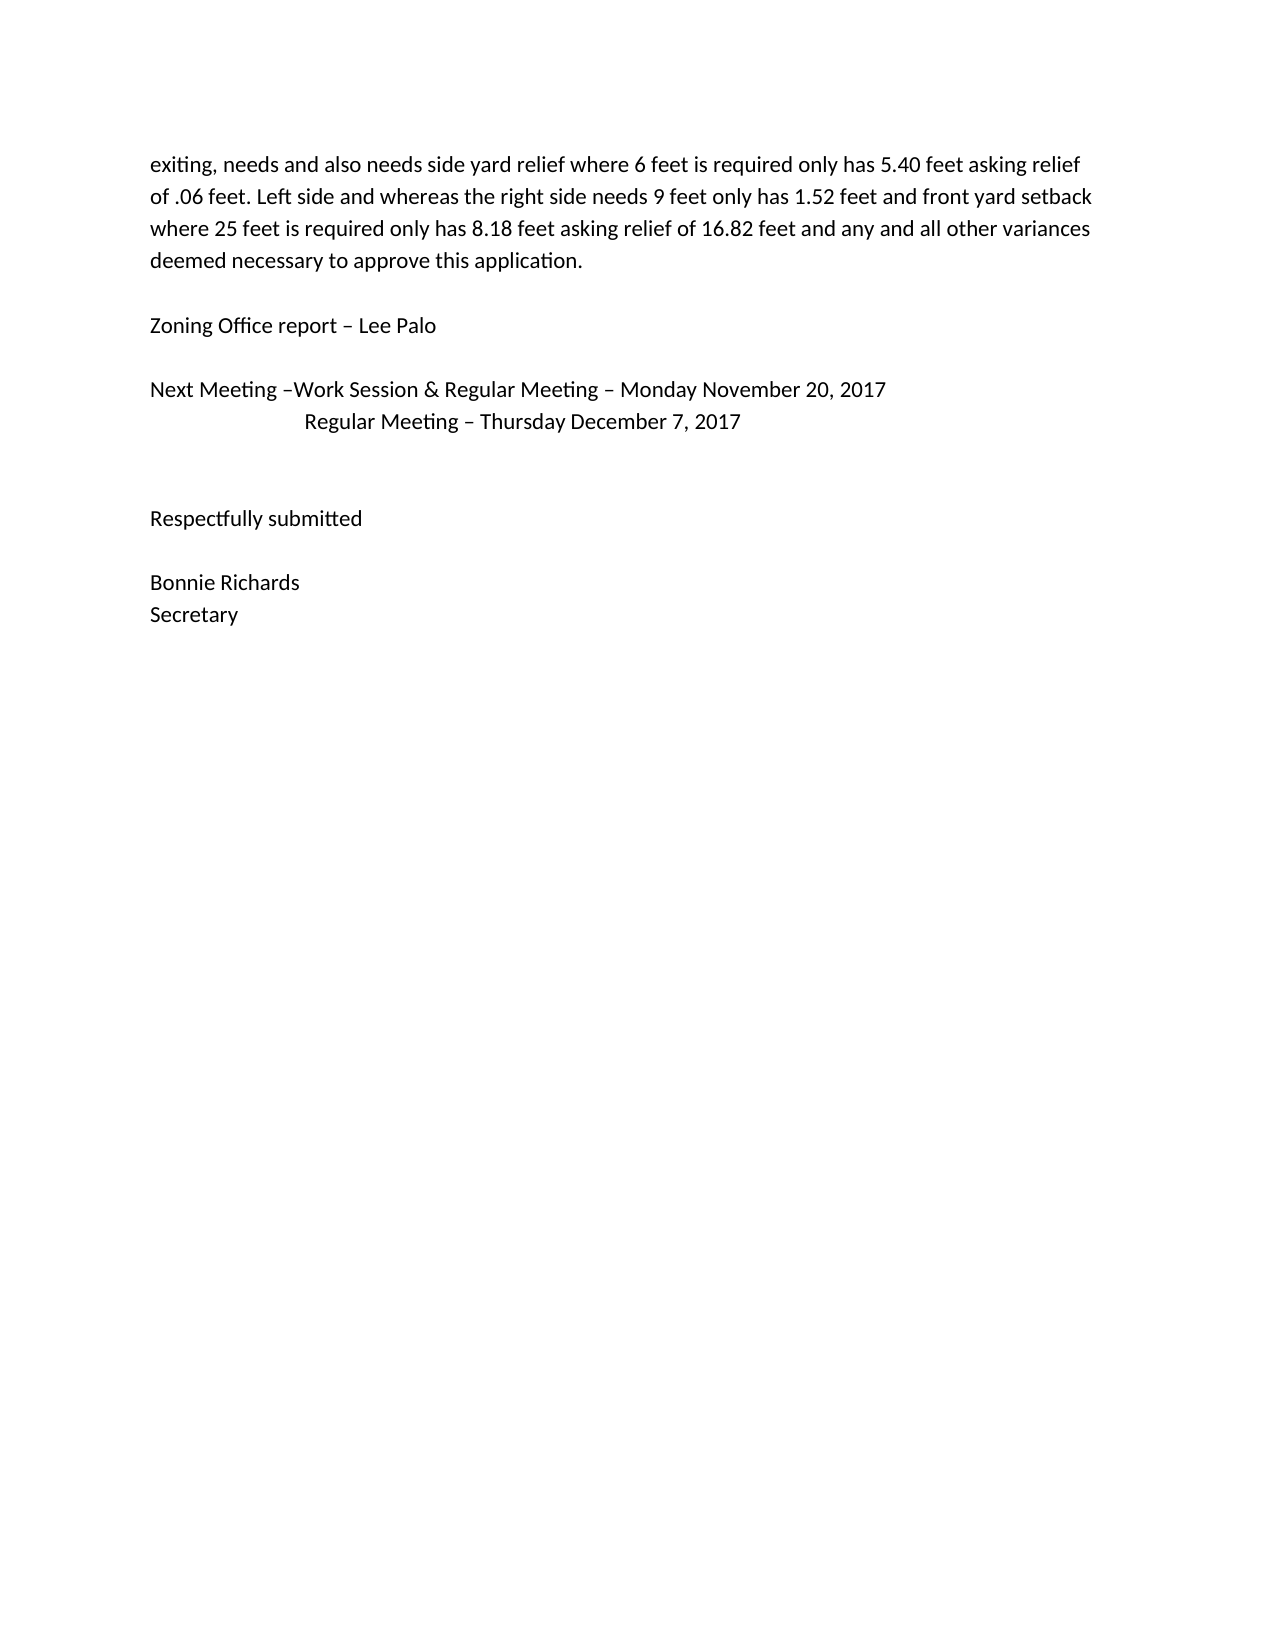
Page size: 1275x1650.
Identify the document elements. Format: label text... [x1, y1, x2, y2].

text Regular Meeting – Thursday December 7, 2017 [150, 407, 1125, 436]
text Next Meeting –Work Session & Regular Meeting – Monday November 20, 2017 [150, 375, 1125, 403]
text Respectfully submitted [150, 504, 1125, 532]
text Bonnie Richards [150, 568, 1125, 596]
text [150, 150, 1125, 274]
text Zoning Office report – Lee Palo [150, 311, 1125, 339]
text Secretary [150, 601, 1125, 629]
